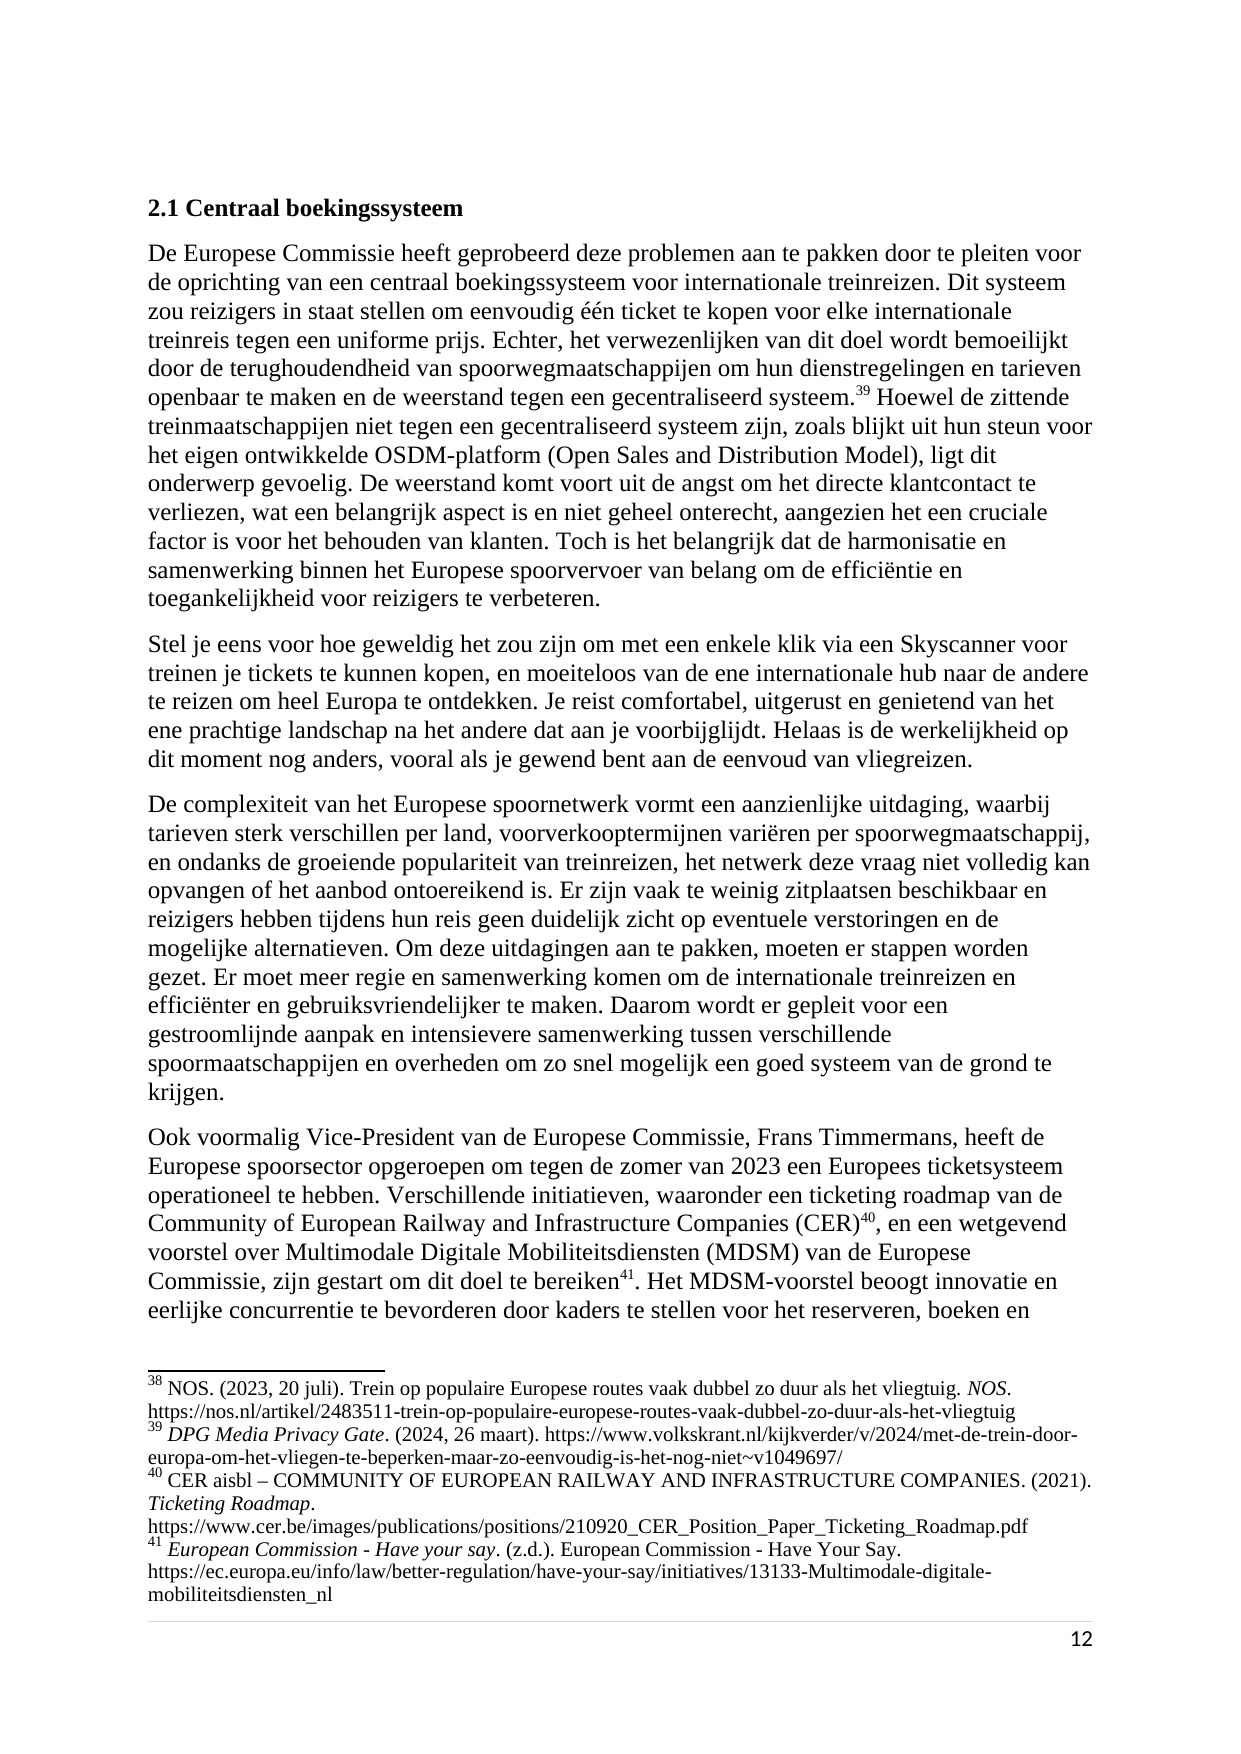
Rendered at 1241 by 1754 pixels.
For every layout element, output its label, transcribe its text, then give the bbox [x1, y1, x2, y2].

text Stel je eens voor hoe geweldig het zou zijn om met een enkele klik via een Skyscanner voor treinen je tickets te kunnen kopen, en moeiteloos van de ene internationale hub naar de andere te reizen om heel Europa te ontdekken. Je reist comfortabel, uitgerust en genietend van het ene prachtige landschap na het andere dat aan je voorbijglijdt. Helaas is de werkelijkheid op dit moment nog anders, vooral als je gewend bent aan de eenvoud van vliegreizen. [148, 629, 1093, 773]
text De complexiteit van het Europese spoornetwerk vormt een aanzienlijke uitdaging, waarbij tarieven sterk verschillen per land, voorverkooptermijnen variëren per spoorwegmaatschappij, en ondanks de groeiende populariteit van treinreizen, het netwerk deze vraag niet volledig kan opvangen of het aanbod ontoereikend is. Er zijn vaak te weinig zitplaatsen beschikbaar en reizigers hebben tijdens hun reis geen duidelijk zicht op eventuele verstoringen en de mogelijke alternatieven. Om deze uitdagingen aan te pakken, moeten er stappen worden gezet. Er moet meer regie en samenwerking komen om de internationale treinreizen en efficiënter en gebruiksvriendelijker te maken. Daarom wordt er gepleit voor een gestroomlijnde aanpak en intensievere samenwerking tussen verschillende spoormaatschappijen en overheden om zo snel mogelijk een goed systeem van de grond te krijgen. [148, 789, 1093, 1106]
text De Europese Commissie heeft geprobeerd deze problemen aan te pakken door te pleiten voor de oprichting van een centraal boekingssysteem voor internationale treinreizen. Dit systeem zou reizigers in staat stellen om eenvoudig één ticket te kopen voor elke internationale treinreis tegen een uniforme prijs. Echter, het verwezenlijken van dit doel wordt bemoeilijkt door de terughoudendheid van spoorwegmaatschappijen om hun dienstregelingen en tarieven openbaar te maken en de weerstand tegen een gecentraliseerd systeem. Hoewel de zittende treinmaatschappijen niet tegen een gecentraliseerd systeem zijn, zoals blijkt uit hun steun voor het eigen ontwikkelde OSDM-platform (Open Sales and Distribution Model), ligt dit onderwerp gevoelig. De weerstand komt voort uit de angst om het directe klantcontact te verliezen, wat een belangrijk aspect is en niet geheel onterecht, aangezien het een cruciale factor is voor het behouden van klanten. Toch is het belangrijk dat de harmonisatie en samenwerking binnen het Europese spoorvervoer van belang om de efficiëntie en toegankelijkheid voor reizigers te verbeteren. [148, 238, 1093, 612]
text 2.1 Centraal boekingssysteem [148, 193, 1093, 222]
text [148, 1122, 1093, 1323]
